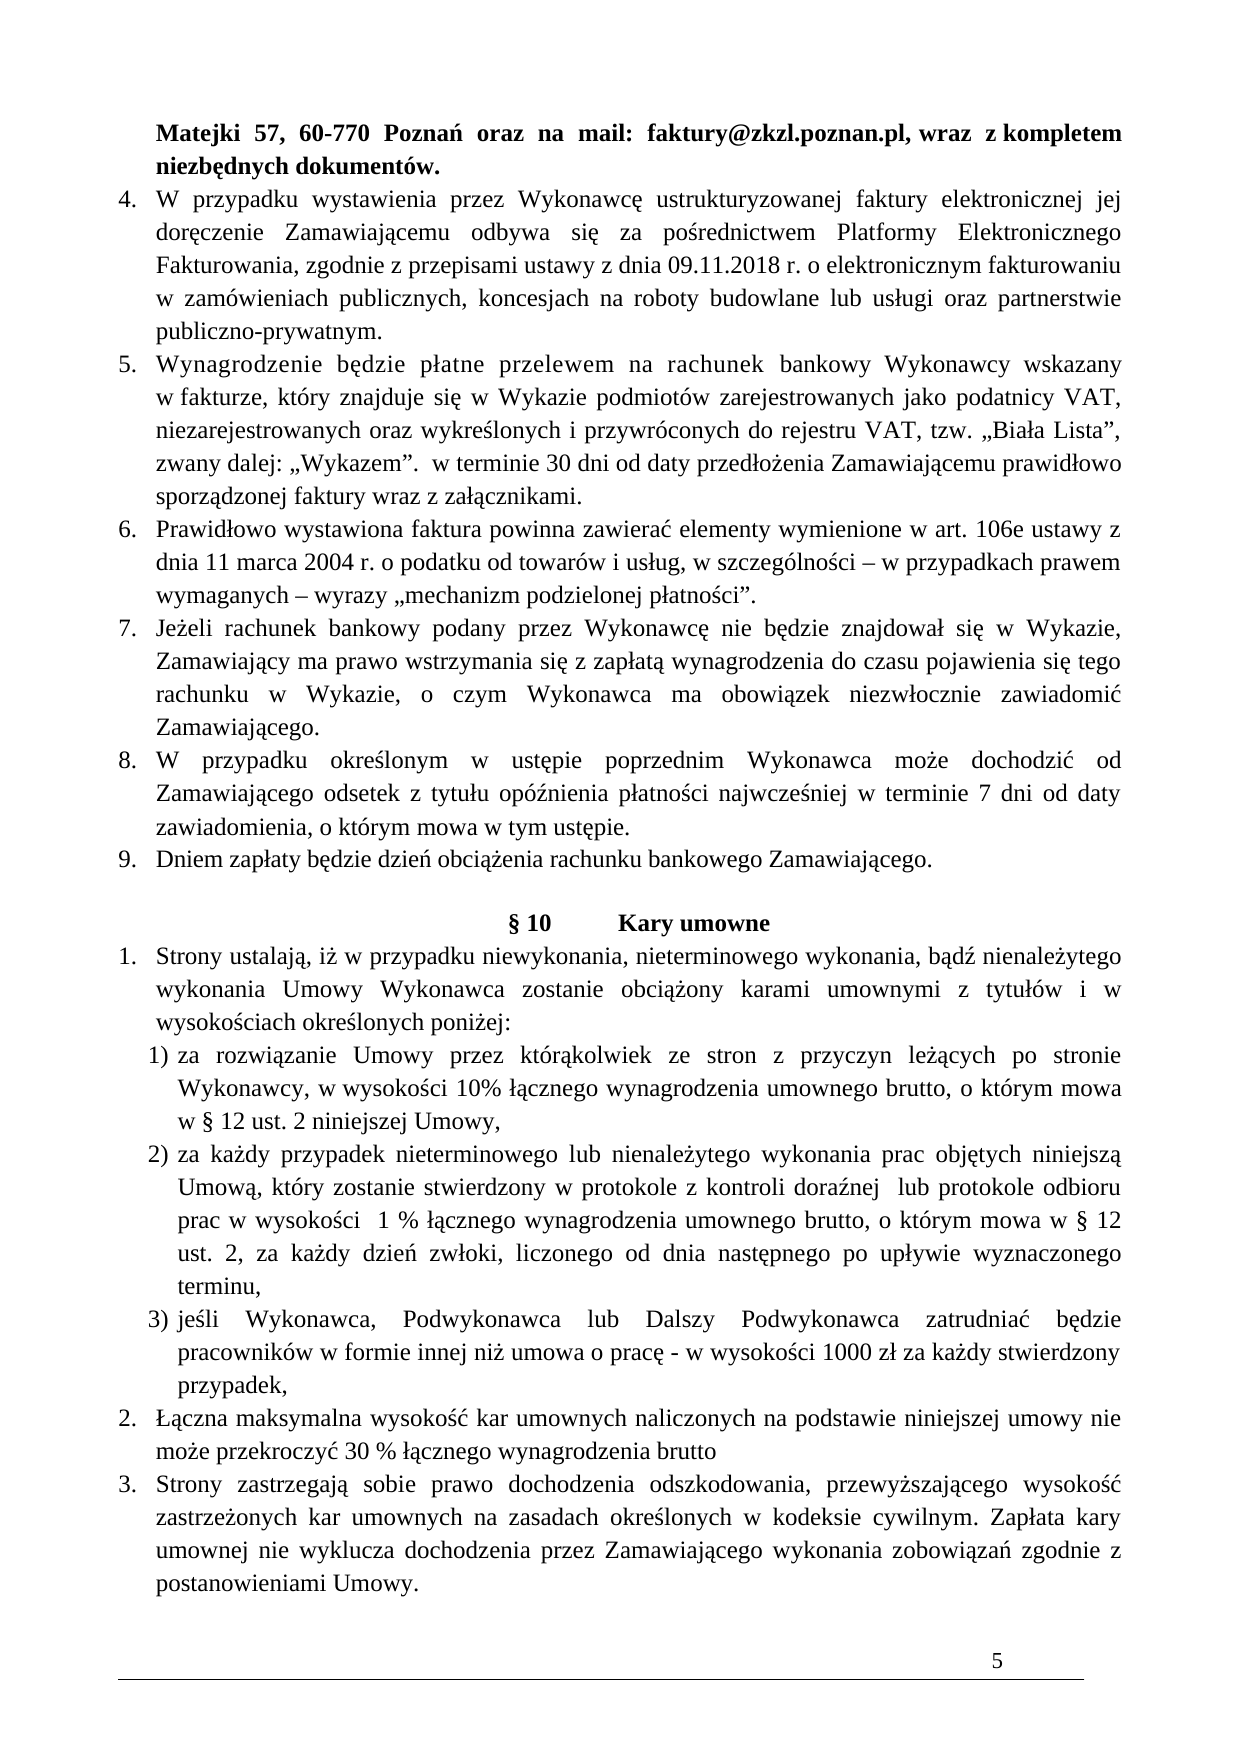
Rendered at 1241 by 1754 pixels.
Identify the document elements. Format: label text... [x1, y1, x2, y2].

list Jeżeli rachunek bankowy podany przez Wykonawcę nie będzie znajdował się w Wykazie, Zamawiający ma prawo wstrzymania się z zapłatą wynagrodzenia do czasu pojawienia się tego rachunku w Wykazie, o czym Wykonawca ma obowiązek niezwłocznie zawiadomić Zamawiającego. [118, 613, 1122, 741]
list Łączna maksymalna wysokość kar umownych naliczonych na podstawie niniejszej umowy nie może przekroczyć 30 % łącznego wynagrodzenia brutto [118, 1403, 1122, 1465]
list Strony zastrzegają sobie prawo dochodzenia odszkodowania, przewyższającego wysokość zastrzeżonych kar umownych na zasadach określonych w kodeksie cywilnym. Zapłata kary umownej nie wyklucza dochodzenia przez Zamawiającego wykonania zobowiązań zgodnie z postanowieniami Umowy. [118, 1469, 1122, 1597]
list Prawidłowo wystawiona faktura powinna zawierać elementy wymienione w art. 106e ustawy z dnia 11 marca 2004 r. o podatku od towarów i usług, w szczególności – w przypadkach prawem wymaganych – wyrazy „mechanizm podzielonej płatności”. [118, 514, 1122, 609]
list W przypadku wystawienia przez Wykonawcę ustrukturyzowanej faktury elektronicznej jej doręczenie Zamawiającemu odbywa się za pośrednictwem Platformy Elektronicznego Fakturowania, zgodnie z przepisami ustawy z dnia 09.11.2018 r. o elektronicznym fakturowaniu w zamówieniach publicznych, koncesjach na roboty budowlane lub usługi oraz partnerstwie publiczno-prywatnym. [118, 184, 1122, 345]
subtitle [118, 118, 1122, 180]
list Wynagrodzenie będzie płatne przelewem na rachunek bankowy Wykonawcy wskazany w fakturze, który znajduje się w Wykazie podmiotów zarejestrowanych jako podatnicy VAT, niezarejestrowanych oraz wykreślonych i przywróconych do rejestru VAT, tzw. „Biała Lista”, zwany dalej: „Wykazem”. w terminie 30 dni od daty przedłożenia Zamawiającemu prawidłowo sporządzonej faktury wraz z załącznikami. [118, 349, 1122, 510]
list Dniem zapłaty będzie dzień obciążenia rachunku bankowego Zamawiającego. [118, 844, 1122, 873]
list jeśli Wykonawca, Podwykonawca lub Dalszy Podwykonawca zatrudniać będzie pracowników w formie innej niż umowa o pracę - w wysokości 1000 zł za każdy stwierdzony przypadek, [148, 1304, 1122, 1399]
list za każdy przypadek nieterminowego lub nienależytego wykonania prac objętych niniejszą Umową, który zostanie stwierdzony w protokole z kontroli doraźnej lub protokole odbioru prac w wysokości 1 % łącznego wynagrodzenia umownego brutto, o którym mowa w § 12 ust. 2, za każdy dzień zwłoki, liczonego od dnia następnego po upływie wyznaczonego terminu, [148, 1139, 1122, 1300]
list za rozwiązanie Umowy przez którąkolwiek ze stron z przyczyn leżących po stronie Wykonawcy, w wysokości 10% łącznego wynagrodzenia umownego brutto, o którym mowa w § 12 ust. 2 niniejszej Umowy, [148, 1040, 1122, 1135]
list Strony ustalają, iż w przypadku niewykonania, nieterminowego wykonania, bądź nienależytego wykonania Umowy Wykonawca zostanie obciążony karami umownymi z tytułów i w wysokościach określonych poniżej: [118, 941, 1122, 1036]
list Kary umowne [156, 908, 1122, 937]
list W przypadku określonym w ustępie poprzednim Wykonawca może dochodzić od Zamawiającego odsetek z tytułu opóźnienia płatności najwcześniej w terminie 7 dni od daty zawiadomienia, o którym mowa w tym ustępie. [118, 746, 1122, 840]
